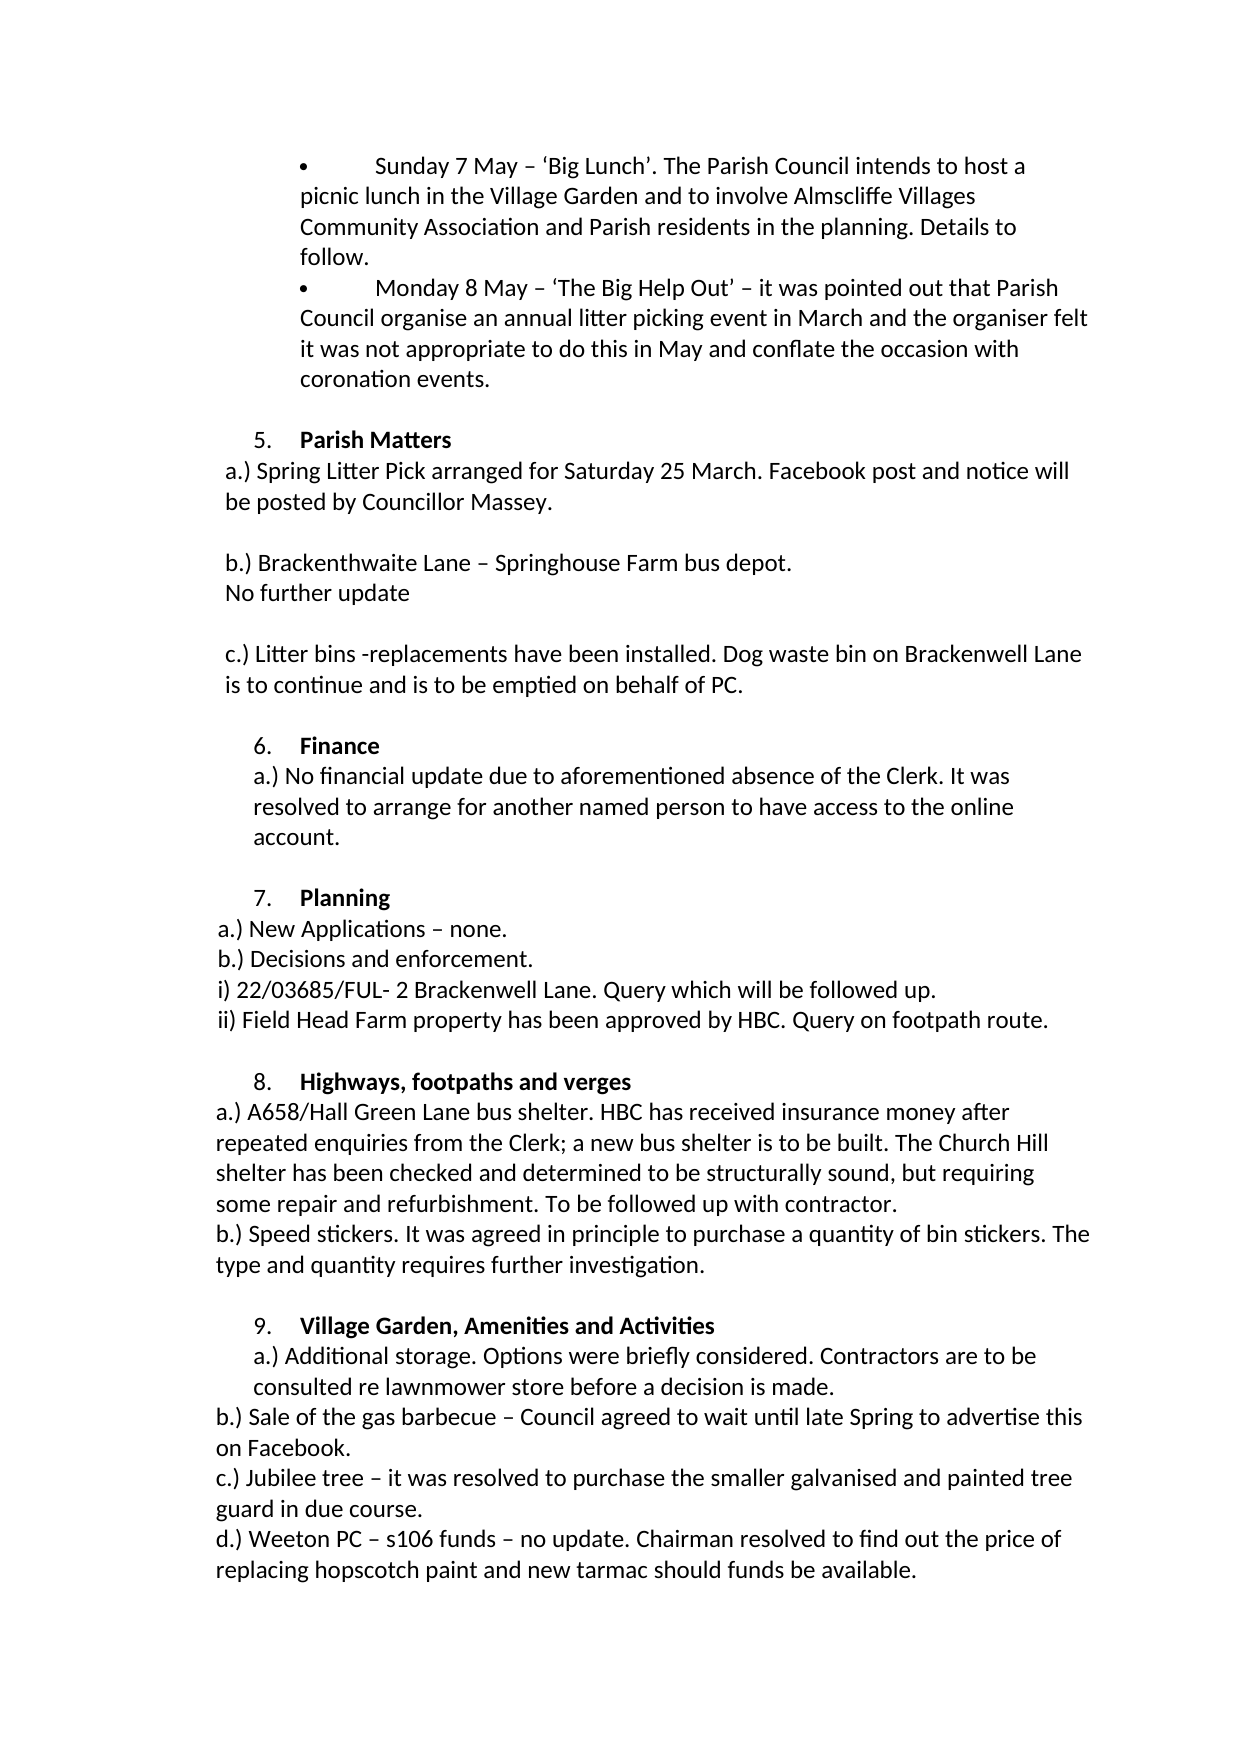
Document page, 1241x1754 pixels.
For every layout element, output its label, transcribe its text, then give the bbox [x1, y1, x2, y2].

text ii) Field Head Farm property has been approved by HBC. Query on footpath route. [217, 1004, 1090, 1035]
list Parish Matters [253, 425, 1090, 455]
text b.) Sale of the gas barbecue – Council agreed to wait until late Spring to advertise this on Facebook. [216, 1401, 1090, 1462]
text a.) Spring Litter Pick arranged for Saturday 25 March. Facebook post and notice will be posted by Councillor Massey. [225, 455, 1090, 516]
list Sunday 7 May – ‘Big Lunch’. The Parish Council intends to host a picnic lunch in the Village Garden and to involve Almscliffe Villages Community Association and Parish residents in the planning. Details to follow. [300, 150, 1090, 272]
text a.) New Applications – none. [217, 913, 1090, 943]
list Village Garden, Amenities and Activities a.) Additional storage. Options were briefly considered. Contractors are to be consulted re lawnmower store before a decision is made. [253, 1310, 1090, 1401]
text b.) Speed stickers. It was agreed in principle to purchase a quantity of bin stickers. The type and quantity requires further investigation. [216, 1218, 1090, 1279]
list Highways, footpaths and verges [253, 1066, 1090, 1096]
text b.) Brackenthwaite Lane – Springhouse Farm bus depot. [225, 547, 1090, 577]
text d.) Weeton PC – s106 funds – no update. Chairman resolved to find out the price of replacing hopscotch paint and new tarmac should funds be available. [216, 1523, 1090, 1584]
text a.) A658/Hall Green Lane bus shelter. HBC has received insurance money after repeated enquiries from the Clerk; a new bus shelter is to be built. The Church Hill shelter has been checked and determined to be structurally sound, but requiring some repair and refurbishment. To be followed up with contractor. [216, 1096, 1090, 1218]
text c.) Jubilee tree – it was resolved to purchase the smaller galvanised and painted tree guard in due course. [216, 1462, 1090, 1523]
text c.) Litter bins -replacements have been installed. Dog waste bin on Brackenwell Lane is to continue and is to be emptied on behalf of PC. [225, 638, 1090, 699]
text i) 22/03685/FUL- 2 Brackenwell Lane. Query which will be followed up. [217, 974, 1090, 1004]
list Finance a.) No financial update due to aforementioned absence of the Clerk. It was resolved to arrange for another named person to have access to the online account. [253, 730, 1090, 852]
text No further update [225, 577, 1090, 608]
text b.) Decisions and enforcement. [217, 943, 1090, 974]
list Planning [253, 882, 1090, 913]
list Monday 8 May – ‘The Big Help Out’ – it was pointed out that Parish Council organise an annual litter picking event in March and the organiser felt it was not appropriate to do this in May and conflate the occasion with coronation events. [300, 272, 1090, 394]
